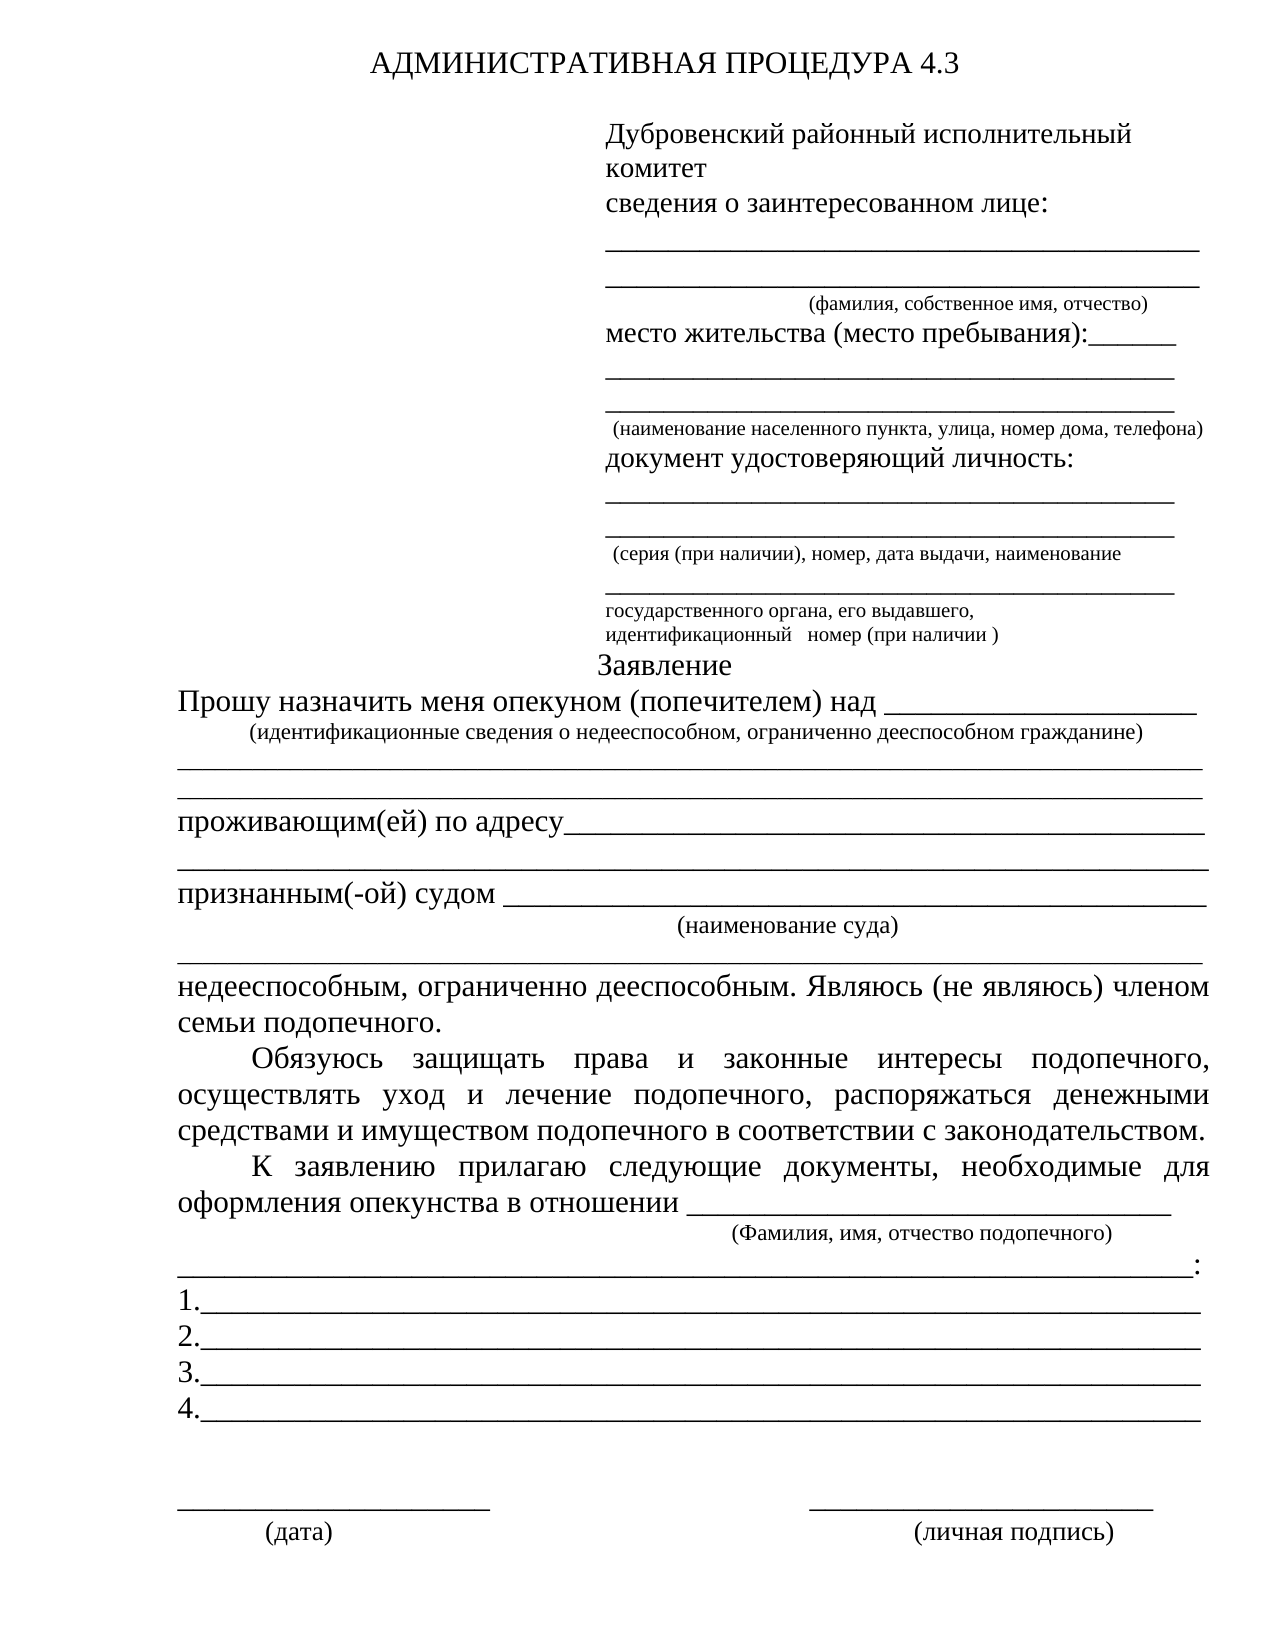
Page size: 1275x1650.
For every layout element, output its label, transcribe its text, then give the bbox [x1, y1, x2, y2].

text государственного органа, его выдавшего, [605, 598, 1255, 622]
text К заявлению прилагаю следующие документы, необходимые для оформления опекунства в отношении _______________________________ [177, 1147, 1211, 1219]
text (идентификационные сведения о недееспособном, ограниченно дееспособном гражданине) [177, 718, 1211, 744]
text _______________________________________ [605, 349, 1255, 382]
text 2.________________________________________________________________ [177, 1317, 1211, 1353]
text 1.________________________________________________________________ [177, 1281, 1211, 1317]
text проживающим(ей) по адресу_________________________________________ [177, 802, 1211, 838]
text (дата) (личная подпись) [177, 1515, 1211, 1546]
text документ удостоверяющий личность: [605, 440, 1255, 473]
text _________________________________________________________________: [177, 1245, 1211, 1281]
text __________________________________________________________________ [177, 838, 1211, 874]
text Дубровенский районный исполнительный [605, 116, 1255, 150]
text (фамилия, собственное имя, отчество) [605, 291, 1255, 315]
text (наименование суда) [177, 910, 1211, 938]
text ____________________________________________________________________________________________________________________________________________________________________ [177, 744, 1211, 802]
text _______________________________________ [605, 564, 1255, 598]
text недееспособным, ограниченно дееспособным. Являюсь (не являюсь) членом семьи подопечного. [177, 967, 1211, 1039]
text ______________________________________ [605, 255, 1255, 291]
text комитет [605, 150, 1255, 183]
text _______________________________________ [605, 507, 1255, 541]
text Прошу назначить меня опекуном (попечителем) над ____________________ [118, 682, 1211, 718]
text сведения о заинтересованном лице: [605, 183, 1255, 219]
text признанным(-ой) судом _____________________________________________ [177, 874, 1211, 910]
text ______________________________________ [605, 219, 1255, 255]
text _______________________________________ [605, 473, 1255, 507]
text (серия (при наличии), номер, дата выдачи, наименование [605, 541, 1255, 564]
text 4.________________________________________________________________ [177, 1389, 1211, 1425]
text идентификационный номер (при наличии ) [605, 622, 1255, 646]
text (наименование населенного пункта, улица, номер дома, телефона) [605, 416, 1255, 440]
text _______________________________________ [605, 382, 1255, 416]
text Заявление [118, 646, 1211, 682]
text __________________________________________________________________________________ [177, 938, 1211, 967]
text Обязуюсь защищать права и законные интересы подопечного, осуществлять уход и лечение подопечного, распоряжаться денежными средствами и имуществом подопечного в соответствии с законодательством. [177, 1039, 1211, 1147]
text место жительства (место пребывания):______ [605, 315, 1255, 349]
text ____________________ ______________________ [177, 1479, 1211, 1515]
text АДМИНИСТРАТИВНАЯ ПРОЦЕДУРА 4.3 [118, 44, 1211, 80]
text 3.________________________________________________________________ [177, 1353, 1211, 1389]
text (Фамилия, имя, отчество подопечного) [177, 1219, 1211, 1245]
